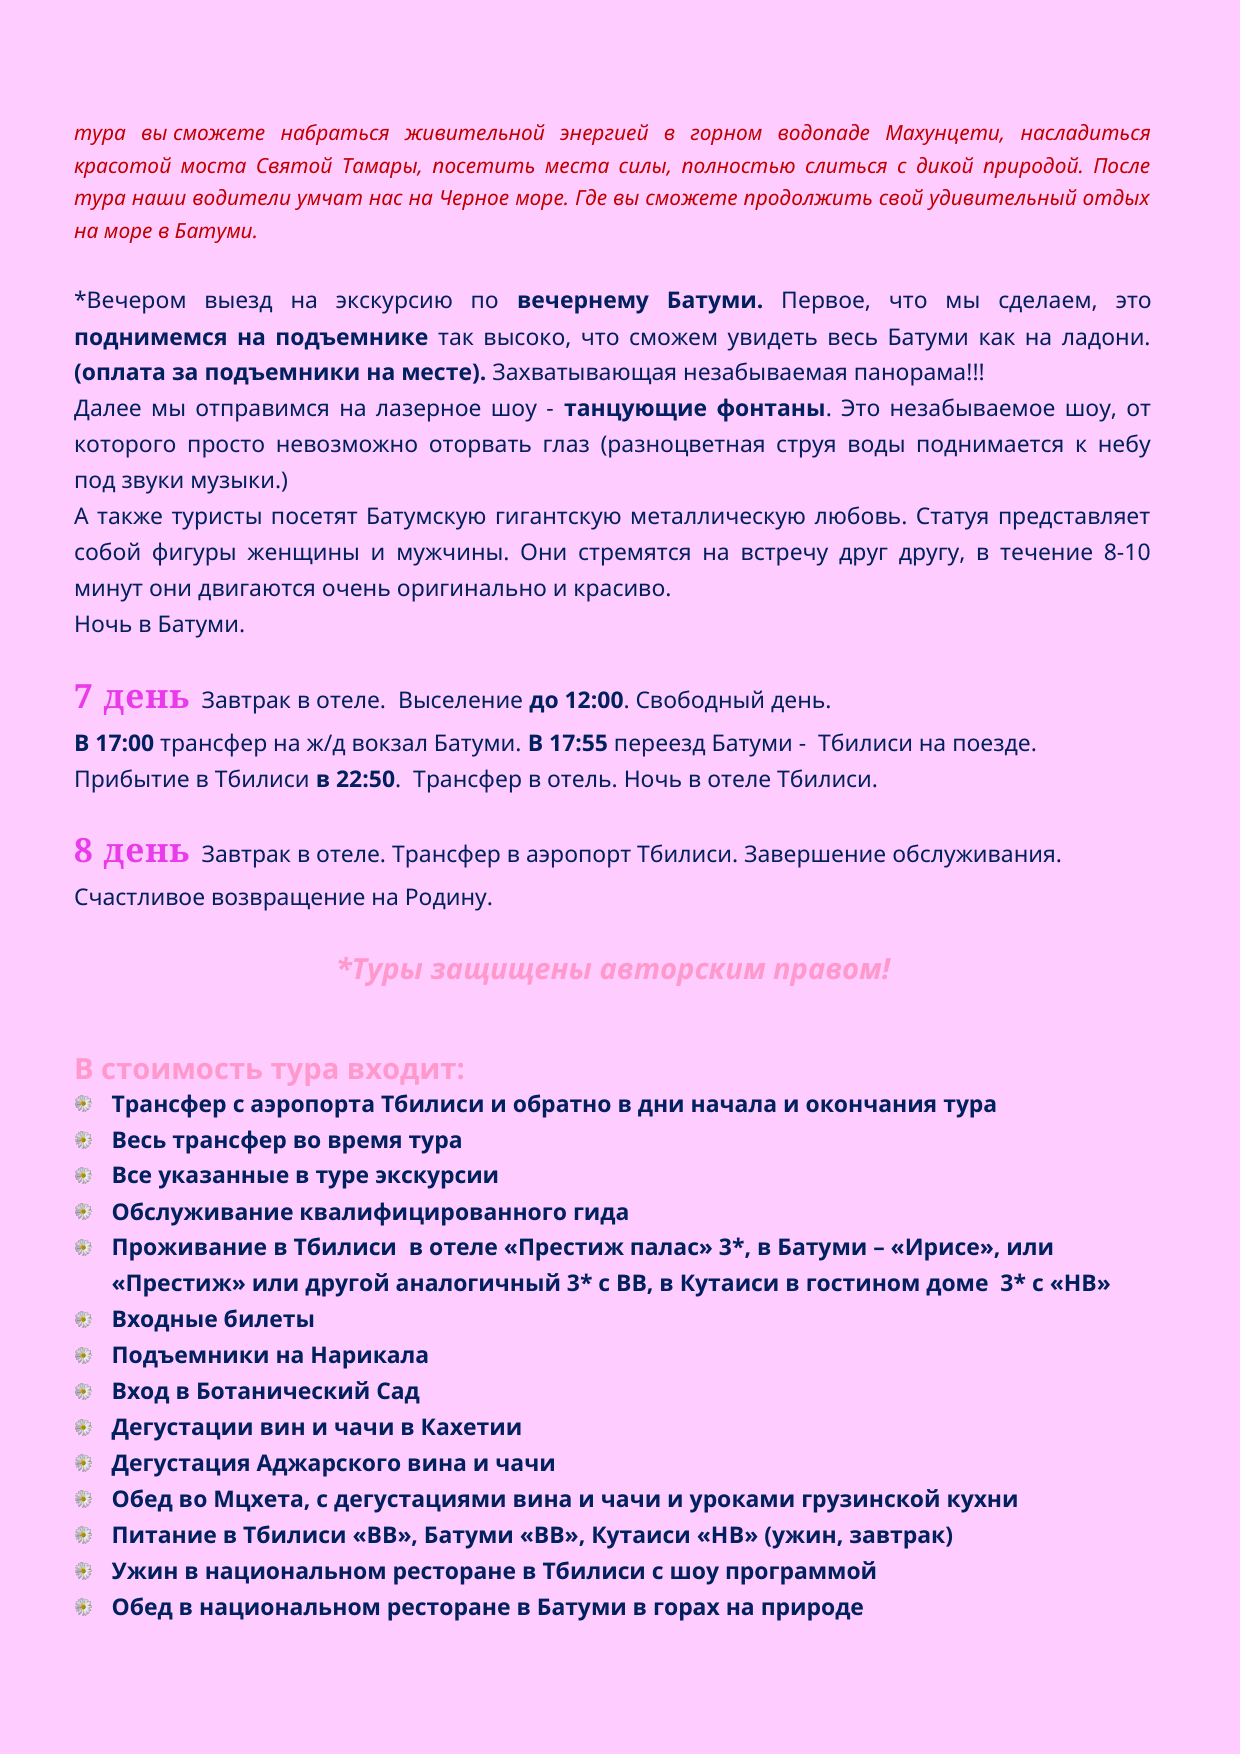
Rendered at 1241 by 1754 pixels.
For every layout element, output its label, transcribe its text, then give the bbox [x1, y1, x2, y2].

text Ночь в Батуми. [74, 608, 1152, 639]
list Дегустация Аджарского вина и чачи [74, 1447, 1152, 1478]
list Вход в Ботанический Сад [74, 1375, 1152, 1406]
text 8 день Завтрак в отеле. Трансфер в аэропорт Тбилиси. Завершение обслуживания. [74, 827, 1152, 873]
picture [75, 1131, 92, 1149]
list Обед во Мцхета, с дегустациями вина и чачи и уроками грузинской кухни [74, 1483, 1152, 1514]
text *Вечером выезд на экскурсию по вечернему Батуми. Первое, что мы сделаем, это поднимемся на подъемнике так высоко, что сможем увидеть весь Батуми как на ладони. (оплата за подъемники на месте). Захватывающая незабываемая панорама!!! [74, 284, 1152, 388]
list Весь трансфер во время тура [74, 1123, 1152, 1155]
picture [75, 1419, 92, 1436]
picture [75, 1311, 92, 1328]
text *Туры защищены авторским правом! [74, 948, 1152, 988]
picture [75, 1454, 92, 1472]
list Проживание в Тбилиси в отеле «Престиж палас» 3*, в Батуми – «Ирисе», или «Престиж» или другой аналогичный 3* с ВВ, в Кутаиси в гостином доме 3* с «НВ» [74, 1231, 1152, 1298]
text 7 день Завтрак в отеле. Выселение до 12:00. Свободный день. [74, 673, 1152, 718]
picture [75, 1167, 92, 1184]
picture [75, 1203, 92, 1220]
text А также туристы посетят Батумскую гигантскую металлическую любовь. Статуя представляет собой фигуры женщины и мужчины. Они стремятся на встречу друг другу, в течение 8-10 минут они двигаются очень оригинально и красиво. [74, 500, 1152, 603]
list Трансфер с аэропорта Тбилиси и обратно в дни начала и окончания тура [74, 1088, 1152, 1119]
list Обслуживание квалифицированного гида [74, 1195, 1152, 1227]
text Счастливое возвращение на Родину. [74, 881, 1152, 912]
text Прибытие в Тбилиси в 22:50. Трансфер в отель. Ночь в отеле Тбилиси. [74, 762, 1152, 794]
list Дегустации вин и чачи в Кахетии [74, 1411, 1152, 1442]
list Подъемники на Нарикала [74, 1339, 1152, 1370]
text Далее мы отправимся на лазерное шоу - танцующие фонтаны. Это незабываемое шоу, от которого просто невозможно оторвать глаз (разноцветная струя воды поднимается к небу под звуки музыки.) [74, 392, 1152, 495]
list Все указанные в туре экскурсии [74, 1159, 1152, 1191]
list Входные билеты [74, 1303, 1152, 1334]
picture [75, 1598, 92, 1616]
picture [75, 1562, 92, 1580]
list Обед в национальном ресторане в Батуми в горах на природе [74, 1591, 1152, 1622]
picture [75, 1490, 92, 1508]
text В стоимость тура входит: [74, 1048, 1152, 1088]
picture [75, 1383, 92, 1400]
list Питание в Тбилиси «ВВ», Батуми «ВВ», Кутаиси «НB» (ужин, завтрак) [74, 1519, 1152, 1550]
picture [75, 1347, 92, 1364]
picture [75, 1095, 92, 1112]
picture [75, 1526, 92, 1544]
picture [75, 1239, 92, 1256]
text В 17:00 трансфер на ж/д вокзал Батуми. В 17:55 переезд Батуми - Тбилиси на поезде. [74, 727, 1152, 758]
list Ужин в национальном ресторане в Тбилиси с шоу программой [74, 1555, 1152, 1586]
